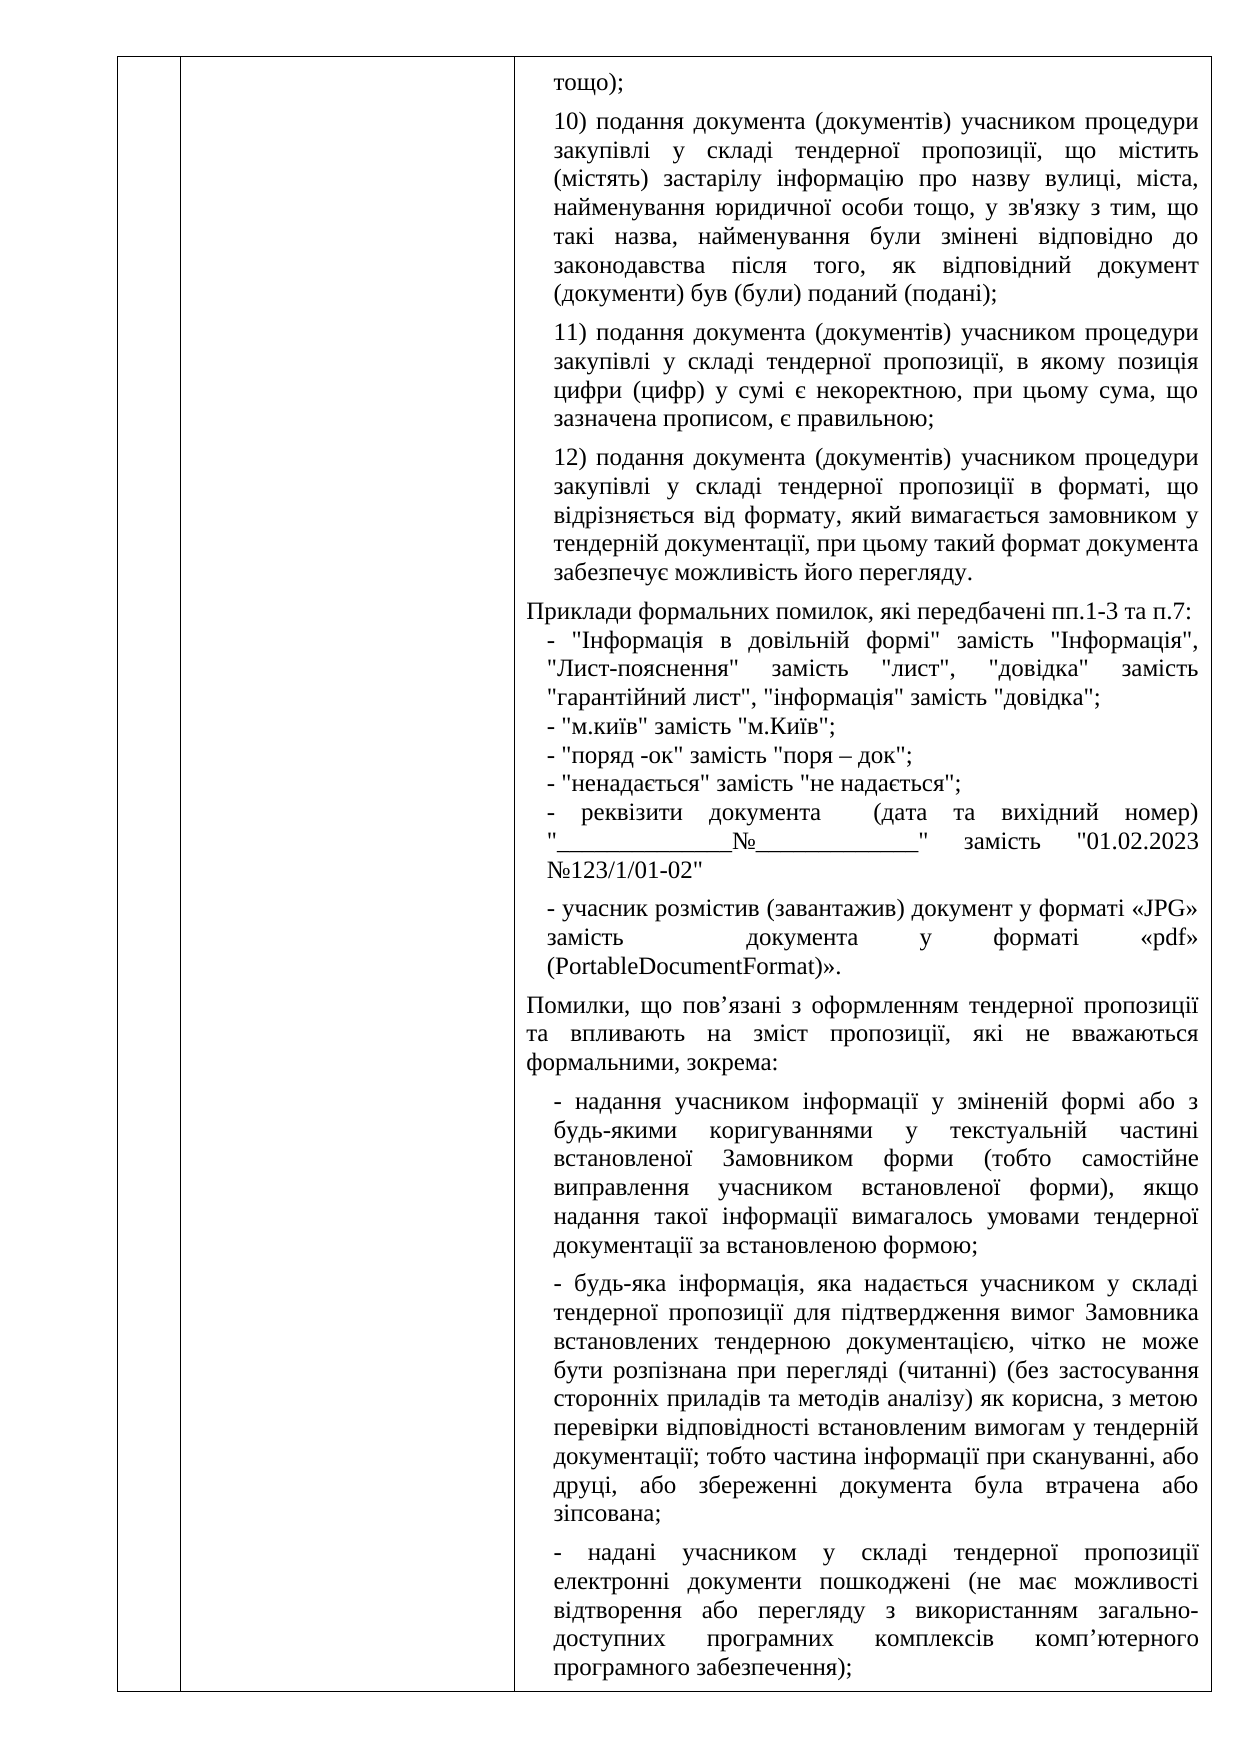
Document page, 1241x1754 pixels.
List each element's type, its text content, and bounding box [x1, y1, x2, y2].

table_cell 1 [118, 57, 180, 1691]
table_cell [515, 57, 1211, 1691]
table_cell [181, 57, 514, 1691]
